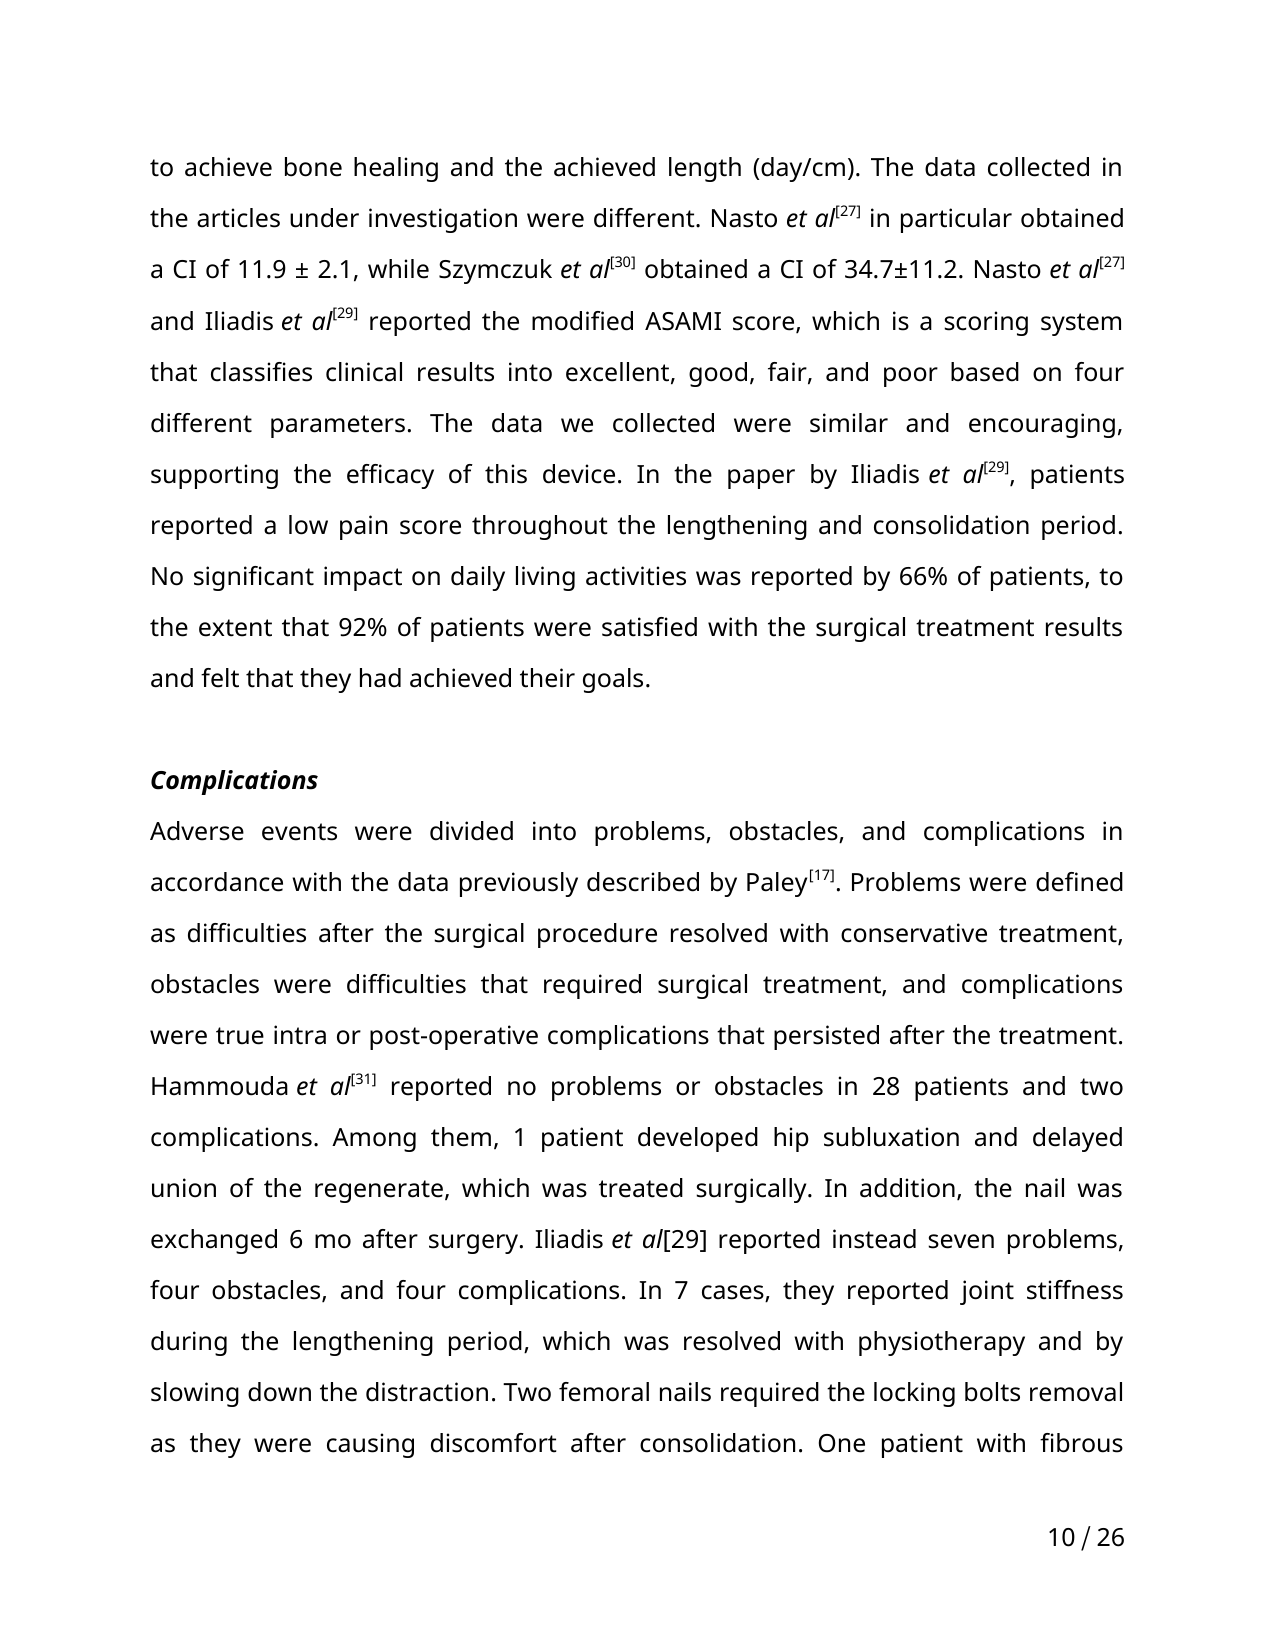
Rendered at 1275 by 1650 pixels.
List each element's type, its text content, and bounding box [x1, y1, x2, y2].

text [150, 150, 1125, 694]
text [150, 813, 1125, 1460]
text Complications [150, 762, 1125, 797]
